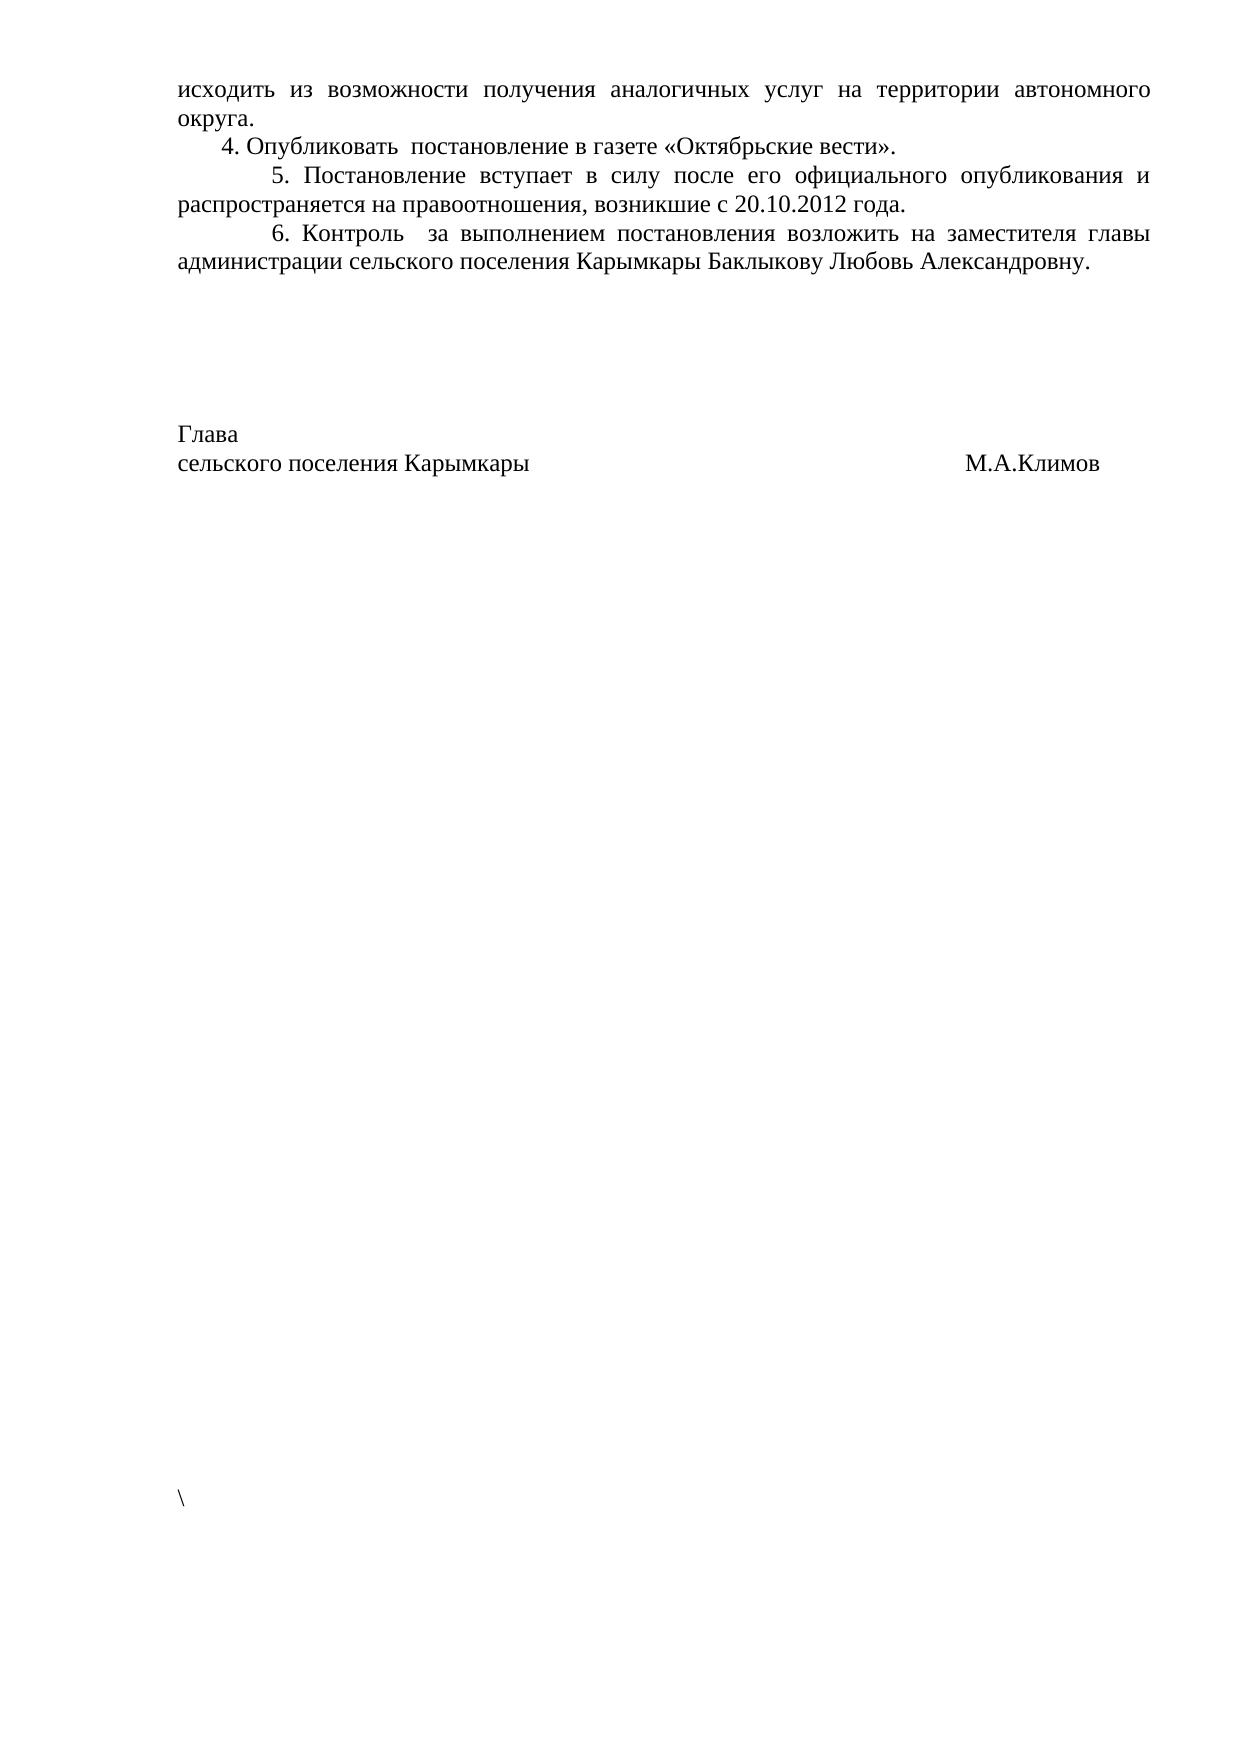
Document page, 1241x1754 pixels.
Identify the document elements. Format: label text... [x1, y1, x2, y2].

text 4. Опубликовать постановление в газете «Октябрьские вести». [177, 131, 1152, 160]
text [177, 74, 1152, 131]
text 5. Постановление вступает в силу после его официального опубликования и распространяется на правоотношения, возникшие с 20.10.2012 года. [177, 160, 1152, 218]
text сельского поселения Карымкары М.А.Климов [177, 448, 1157, 476]
text 6. Контроль за выполнением постановления возложить на заместителя главы администрации сельского поселения Карымкары Баклыкову Любовь Александровну. [177, 218, 1152, 275]
text Глава [177, 419, 1157, 448]
text \ [177, 1483, 1152, 1511]
